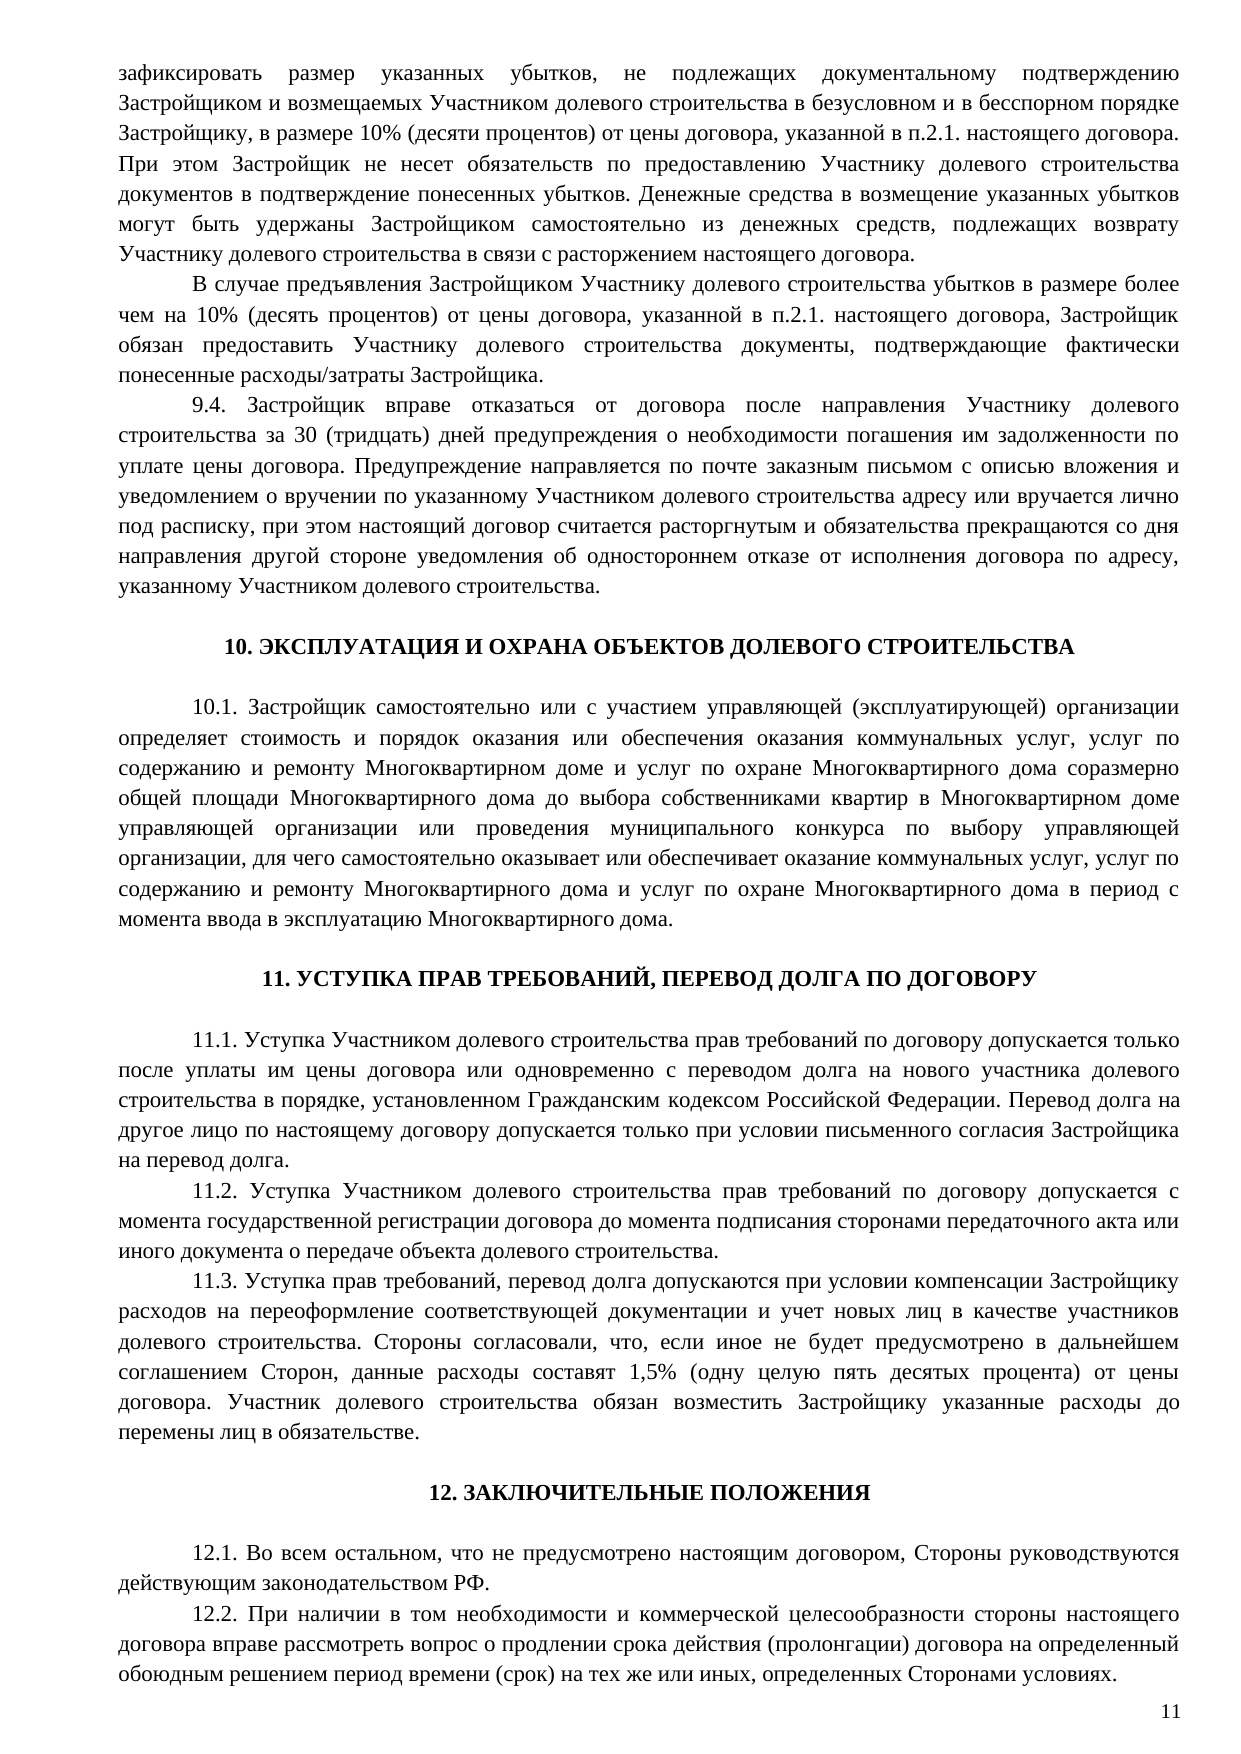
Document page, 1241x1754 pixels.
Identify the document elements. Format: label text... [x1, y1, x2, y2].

text 11.2. Уступка Участником долевого строительства прав требований по договору допускается с момента государственной регистрации договора до момента подписания сторонами передаточного акта или иного документа о передаче объекта долевого строительства. [118, 1177, 1181, 1263]
text 12.2. При наличии в том необходимости и коммерческой целесообразности стороны настоящего договора вправе рассмотреть вопрос о продлении срока действия (пролонгации) договора на определенный обоюдным решением период времени (срок) на тех же или иных, определенных Сторонами условиях. [118, 1600, 1181, 1686]
text 11. УСТУПКА ПРАВ ТРЕБОВАНИЙ, ПЕРЕВОД ДОЛГА ПО ДОГОВОРУ [118, 965, 1181, 992]
text 12. ЗАКЛЮЧИТЕЛЬНЫЕ ПОЛОЖЕНИЯ [118, 1479, 1181, 1505]
text 9.4. Застройщик вправе отказаться от договора после направления Участнику долевого строительства за 30 (тридцать) дней предупреждения о необходимости погашения им задолженности по уплате цены договора. Предупреждение направляется по почте заказным письмом с описью вложения и уведомлением о вручении по указанному Участником долевого строительства адресу или вручается лично под расписку, при этом настоящий договор считается расторгнутым и обязательства прекращаются со дня направления другой стороне уведомления об одностороннем отказе от исполнения договора по адресу, указанному Участником долевого строительства. [118, 391, 1181, 599]
text 12.1. Во всем остальном, что не предусмотрено настоящим договором, Стороны руководствуются действующим законодательством РФ. [118, 1539, 1181, 1596]
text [118, 59, 1181, 267]
text 10. ЭКСПЛУАТАЦИЯ И ОХРАНА ОБЪЕКТОВ ДОЛЕВОГО СТРОИТЕЛЬСТВА [118, 633, 1181, 659]
text 11.3. Уступка прав требований, перевод долга допускаются при условии компенсации Застройщику расходов на переоформление соответствующей документации и учет новых лиц в качестве участников долевого строительства. Стороны согласовали, что, если иное не будет предусмотрено в дальнейшем соглашением Сторон, данные расходы составят 1,5% (одну целую пять десятых процента) от цены договора. Участник долевого строительства обязан возместить Застройщику указанные расходы до перемены лиц в обязательстве. [118, 1267, 1181, 1445]
text 10.1. Застройщик самостоятельно или с участием управляющей (эксплуатирующей) организации определяет стоимость и порядок оказания или обеспечения оказания коммунальных услуг, услуг по содержанию и ремонту Многоквартирном доме и услуг по охране Многоквартирного дома соразмерно общей площади Многоквартирного дома до выбора собственниками квартир в Многоквартирном доме управляющей организации или проведения муниципального конкурса по выбору управляющей организации, для чего самостоятельно оказывает или обеспечивает оказание коммунальных услуг, услуг по содержанию и ремонту Многоквартирного дома и услуг по охране Многоквартирного дома в период с момента ввода в эксплуатацию Многоквартирного дома. [118, 693, 1181, 931]
text В случае предъявления Застройщиком Участнику долевого строительства убытков в размере более чем на 10% (десять процентов) от цены договора, указанной в п.2.1. настоящего договора, Застройщик обязан предоставить Участнику долевого строительства документы, подтверждающие фактически понесенные расходы/затраты Застройщика. [118, 271, 1181, 387]
text 11.1. Уступка Участником долевого строительства прав требований по договору допускается только после уплаты им цены договора или одновременно с переводом долга на нового участника долевого строительства в порядке, установленном Гражданским кодексом Российской Федерации. Перевод долга на другое лицо по настоящему договору допускается только при условии письменного согласия Застройщика на перевод долга. [118, 1026, 1181, 1173]
